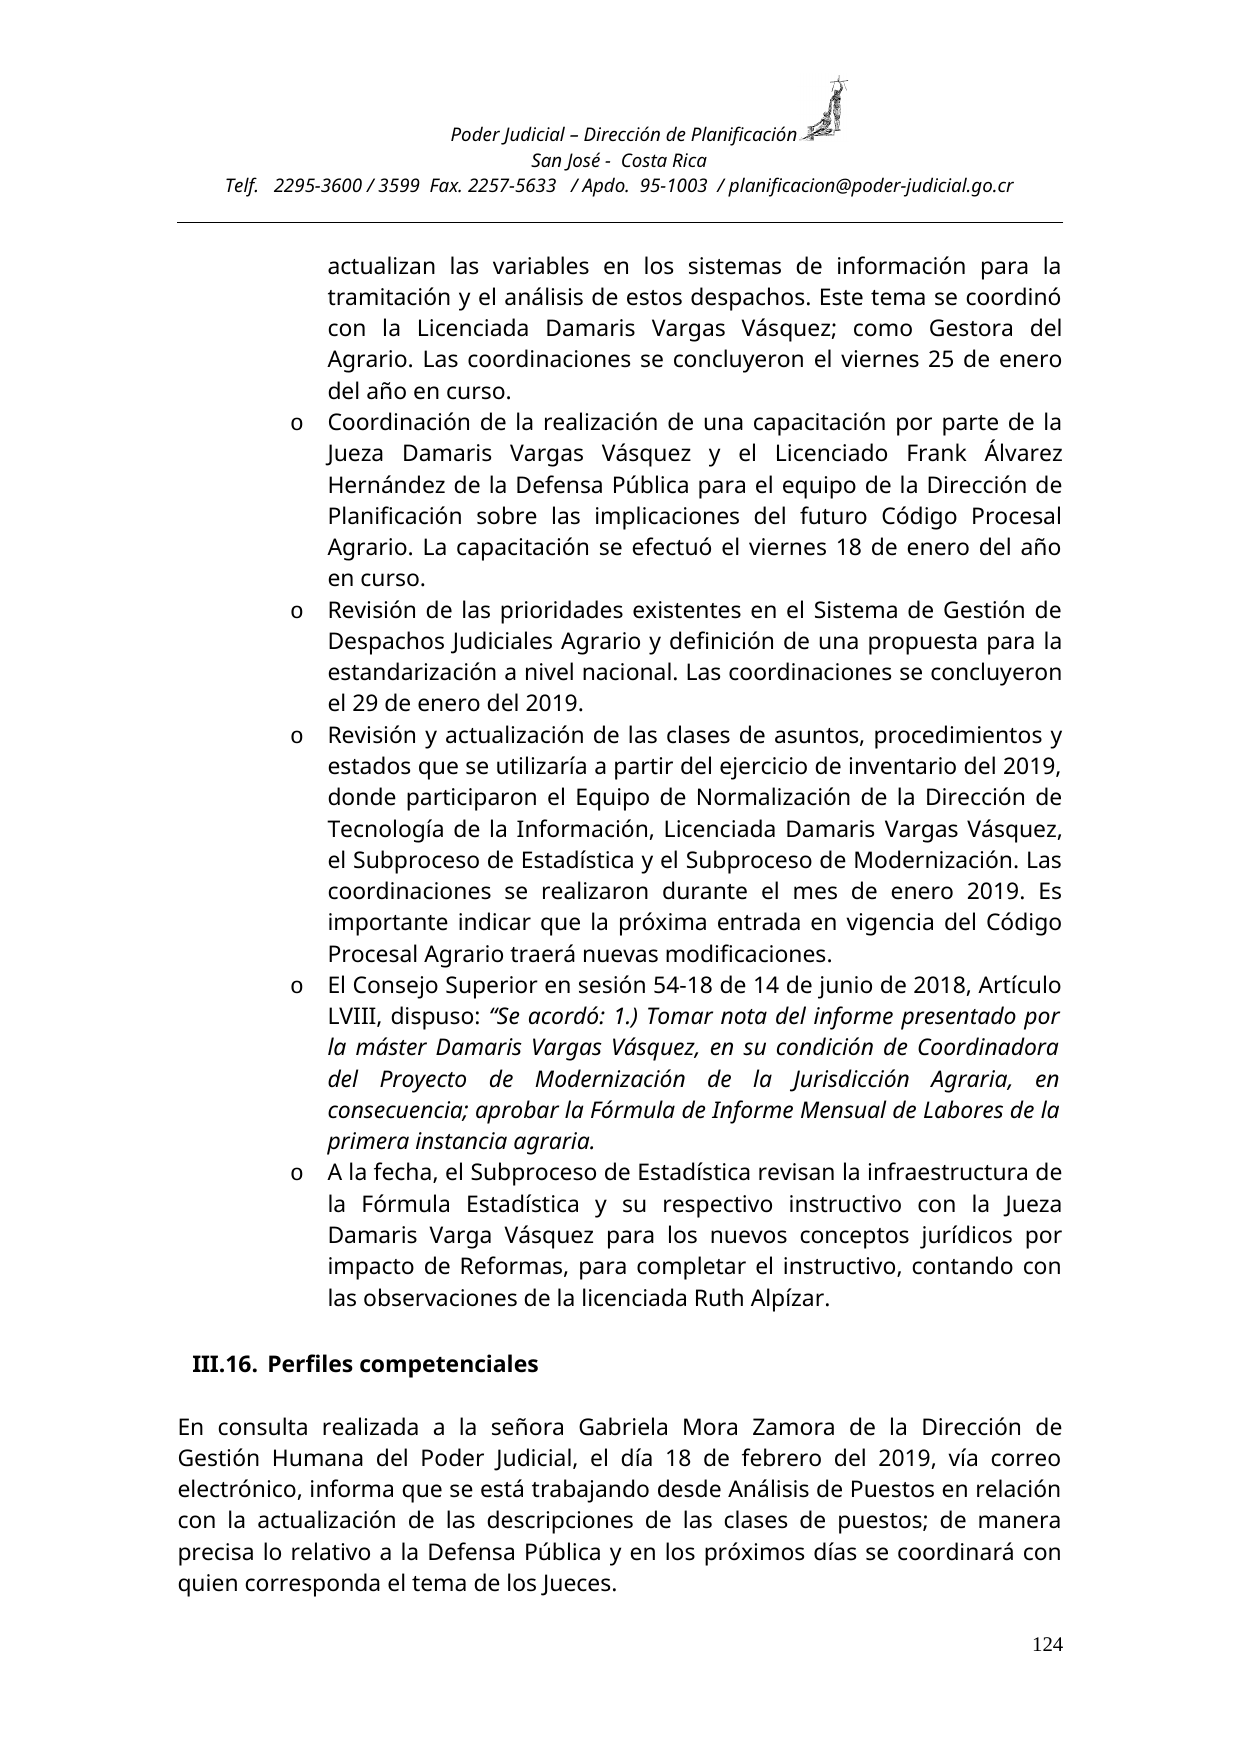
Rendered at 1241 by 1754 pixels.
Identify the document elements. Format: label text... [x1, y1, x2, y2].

text En consulta realizada a la señora Gabriela Mora Zamora de la Dirección de Gestión Humana del Poder Judicial, el día 18 de febrero del 2019, vía correo electrónico, informa que se está trabajando desde Análisis de Puestos en relación con la actualización de las descripciones de las clases de puestos; de manera precisa lo relativo a la Defensa Pública y en los próximos días se coordinará con quien corresponda el tema de los Jueces. [177, 1411, 1063, 1598]
list Revisión y actualización de las clases de asuntos, procedimientos y estados que se utilizaría a partir del ejercicio de inventario del 2019, donde participaron el Equipo de Normalización de la Dirección de Tecnología de la Información, Licenciada Damaris Vargas Vásquez, el Subproceso de Estadística y el Subproceso de Modernización. Las coordinaciones se realizaron durante el mes de enero 2019. Es importante indicar que la próxima entrada en vigencia del Código Procesal Agrario traerá nuevas modificaciones. [290, 719, 1063, 969]
list El Consejo Superior en sesión 54-18 de 14 de junio de 2018, Artículo LVIII, dispuso: “Se acordó: 1.) Tomar nota del informe presentado por la máster Damaris Vargas Vásquez, en su condición de Coordinadora del Proyecto de Modernización de la Jurisdicción Agraria, en consecuencia; aprobar la Fórmula de Informe Mensual de Labores de la primera instancia agraria. [290, 969, 1063, 1156]
picture [797, 73, 850, 142]
list Coordinación de la realización de una capacitación por parte de la Jueza Damaris Vargas Vásquez y el Licenciado Frank Álvarez Hernández de la Defensa Pública para el equipo de la Dirección de Planificación sobre las implicaciones del futuro Código Procesal Agrario. La capacitación se efectuó el viernes 18 de enero del año en curso. [290, 406, 1063, 593]
subtitle Perfiles competenciales [192, 1348, 1063, 1379]
list A la fecha, el Subproceso de Estadística revisan la infraestructura de la Fórmula Estadística y su respectivo instructivo con la Jueza Damaris Varga Vásquez para los nuevos conceptos jurídicos por impacto de Reformas, para completar el instructivo, contando con las observaciones de la licenciada Ruth Alpízar. [290, 1156, 1063, 1313]
list Revisión de las prioridades existentes en el Sistema de Gestión de Despachos Judiciales Agrario y definición de una propuesta para la estandarización a nivel nacional. Las coordinaciones se concluyeron el 29 de enero del 2019. [290, 593, 1063, 719]
